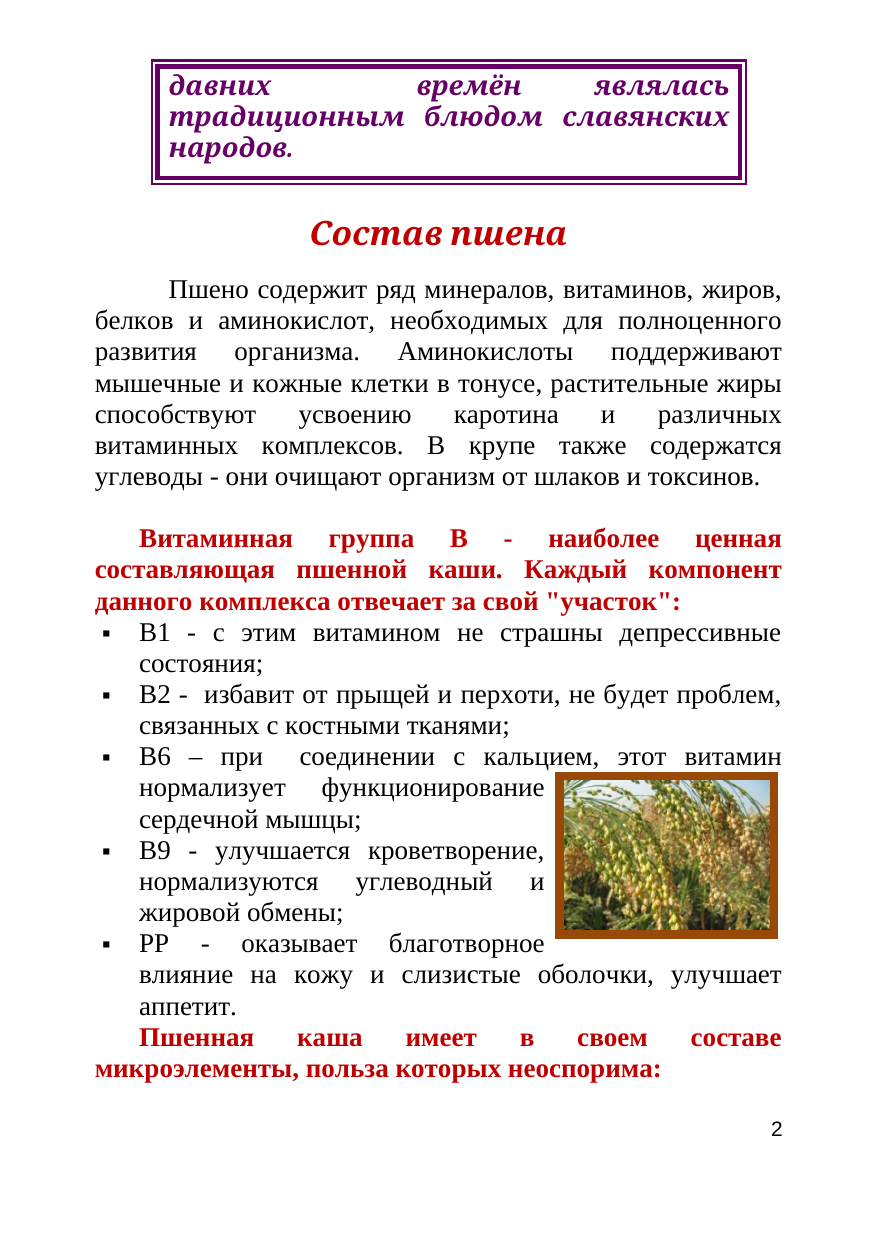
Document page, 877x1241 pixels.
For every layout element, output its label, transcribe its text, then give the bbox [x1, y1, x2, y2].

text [153, 62, 745, 164]
text Состав пшена [94, 216, 782, 254]
text Пшено содержит ряд минералов, витаминов, жиров, белков и аминокислот, необходимых для полноценного развития организма. Аминокислоты поддерживают мышечные и кожные клетки в тонусе, растительные жиры способствуют усвоению каротина и различных витаминных комплексов. В крупе также содержатся углеводы - они очищают организм от шлаков и токсинов. [94, 273, 782, 491]
text Витаминная группа В - наиболее ценная составляющая пшенной каши. Каждый компонент данного комплекса отвечает за свой "участок": [94, 522, 782, 616]
text Пшенная каша имеет в своем составе микроэлементы, польза которых неоспорима: [94, 1021, 782, 1083]
list В9 - улучшается кроветворение, нормализуются углеводный и жировой обмены; [101, 834, 555, 927]
list В1 - с этим витамином не страшны депрессивные состояния; [101, 616, 782, 678]
picture [564, 780, 770, 930]
list В2 - избавит от прыщей и перхоти, не будет проблем, связанных с костными тканями; [101, 678, 782, 740]
list РР - оказывает благотворное влияние на кожу и слизистые оболочки, улучшает аппетит. [101, 927, 782, 1021]
list В6 – при соединении с кальцием, этот витамин нормализует функционирование сердечной мышцы; [101, 740, 782, 834]
